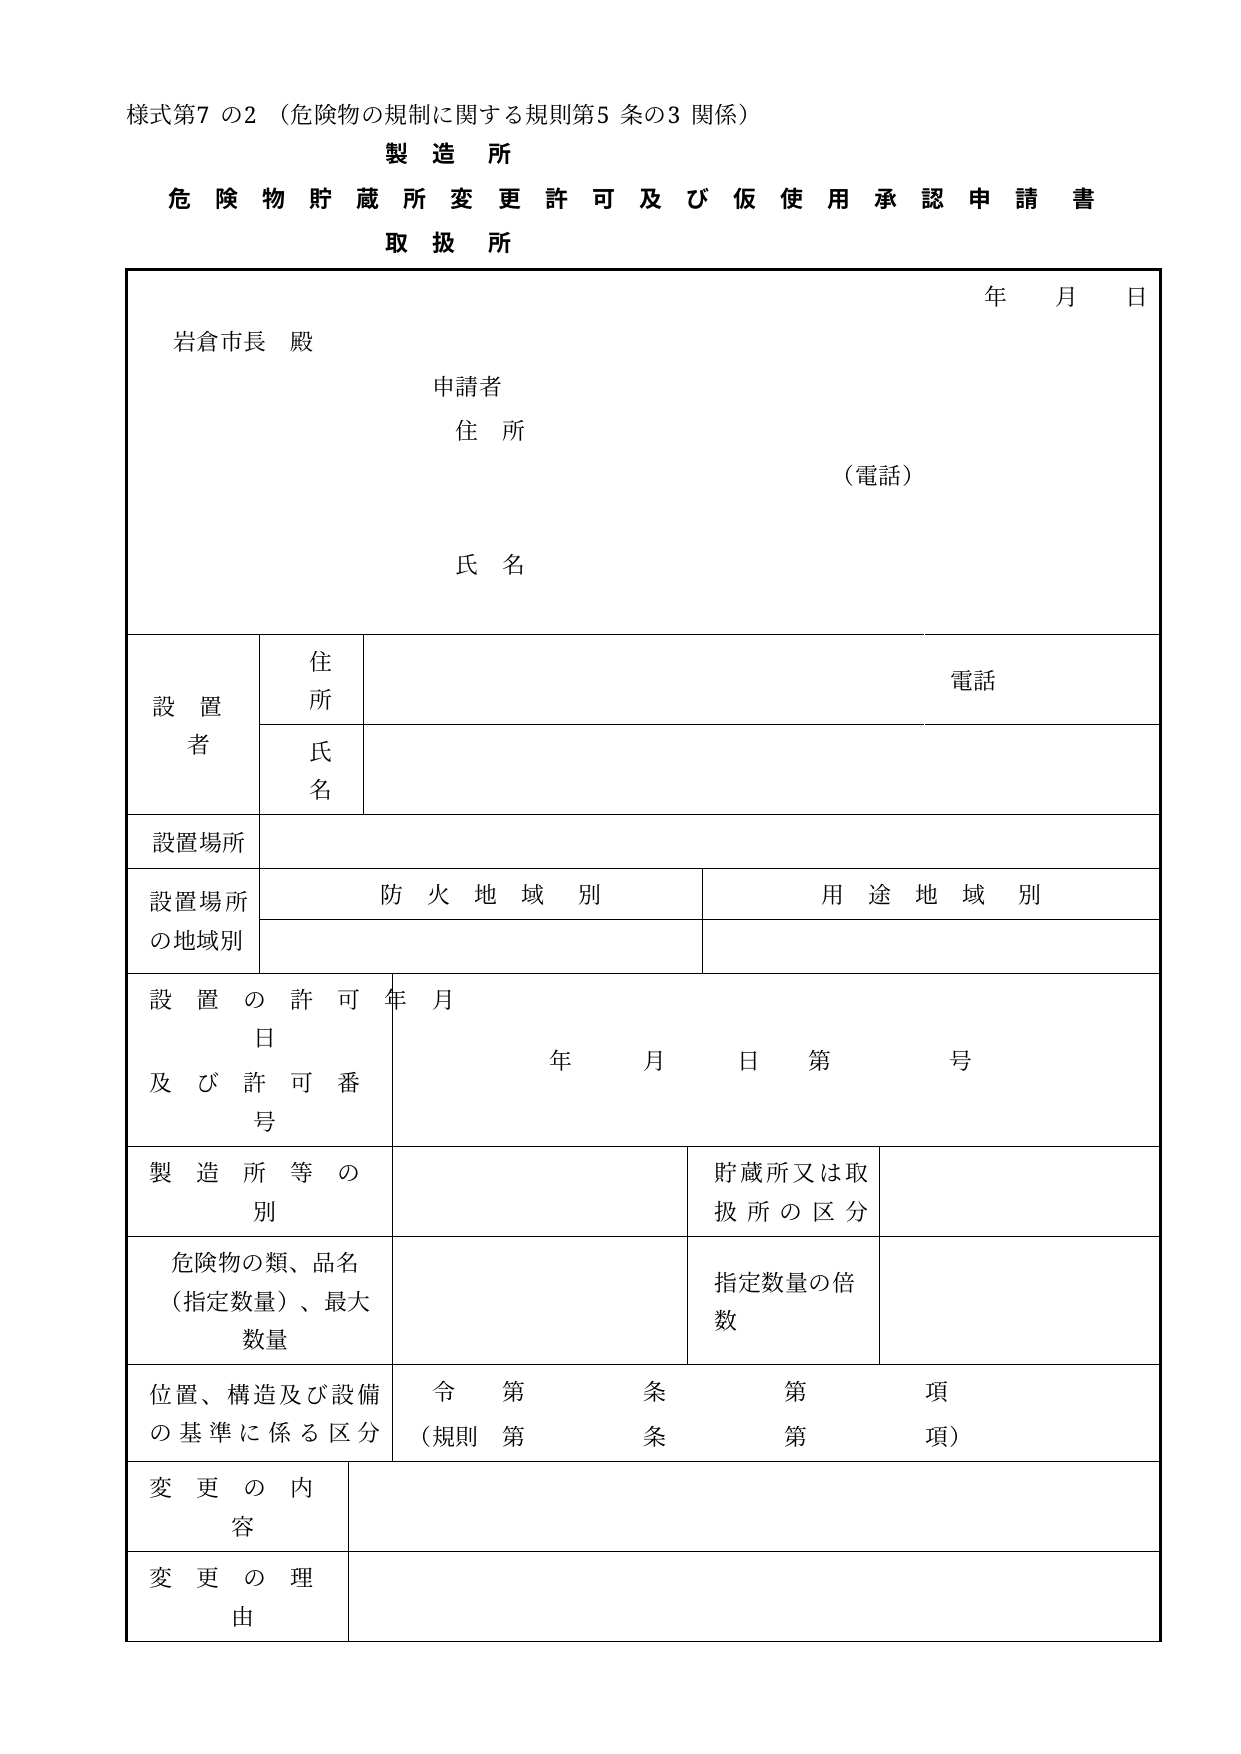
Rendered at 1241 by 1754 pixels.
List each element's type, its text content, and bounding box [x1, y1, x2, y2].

text 様式第7の2（危険物の規制に関する規則第5条の3関係） [126, 95, 1138, 133]
table_cell 設置の許可年月日 及び許可番号 [128, 974, 392, 1146]
table_cell [703, 920, 1159, 972]
table_cell [349, 1462, 1159, 1551]
table_cell 製造所等の別 [128, 1147, 392, 1236]
text 製造所 [126, 133, 1138, 172]
text 取扱所 [126, 223, 1138, 261]
table_cell 危険物の類、品名（指定数量）、最大数量 [128, 1237, 392, 1364]
table_cell 電話 [925, 635, 1159, 724]
table_cell 位置、構造及び設備の基準に係る区分 [128, 1365, 392, 1461]
table_cell [880, 1237, 1159, 1364]
table_cell 令 第 条 第 項 （規則 第 条 第 項） [393, 1365, 1159, 1461]
table_cell 貯蔵所又は取扱所の区分 [688, 1147, 879, 1236]
table_cell 設置場所の地域別 [128, 869, 259, 972]
table_cell 年 月 日 第 号 [393, 974, 1159, 1146]
table_cell 変更の理由 [128, 1552, 348, 1641]
table_cell [260, 920, 702, 972]
table_cell 変更の内容 [128, 1462, 348, 1551]
table_cell [393, 1147, 687, 1236]
table_cell 設置者 [128, 635, 259, 814]
table_cell 用途地域別 [703, 869, 1159, 919]
table_cell 氏 名 [260, 725, 363, 814]
table_cell 設置場所 [128, 815, 259, 867]
text 危険物貯蔵所変更許可及び仮使用承認申請書 [126, 178, 1138, 216]
table_cell 防火地域別 [260, 869, 702, 919]
table_cell [364, 725, 1159, 814]
table_cell [880, 1147, 1159, 1236]
table_cell [364, 635, 924, 724]
table_cell [260, 815, 1159, 867]
table_header 年 月 日 岩倉市長 殿 申請者 住 所 （電話） 氏 名 [128, 271, 1159, 634]
table_cell 住 所 [260, 635, 363, 724]
table_cell [393, 1237, 687, 1364]
table_cell 指定数量の倍数 [688, 1237, 879, 1364]
table_cell [349, 1552, 1159, 1641]
